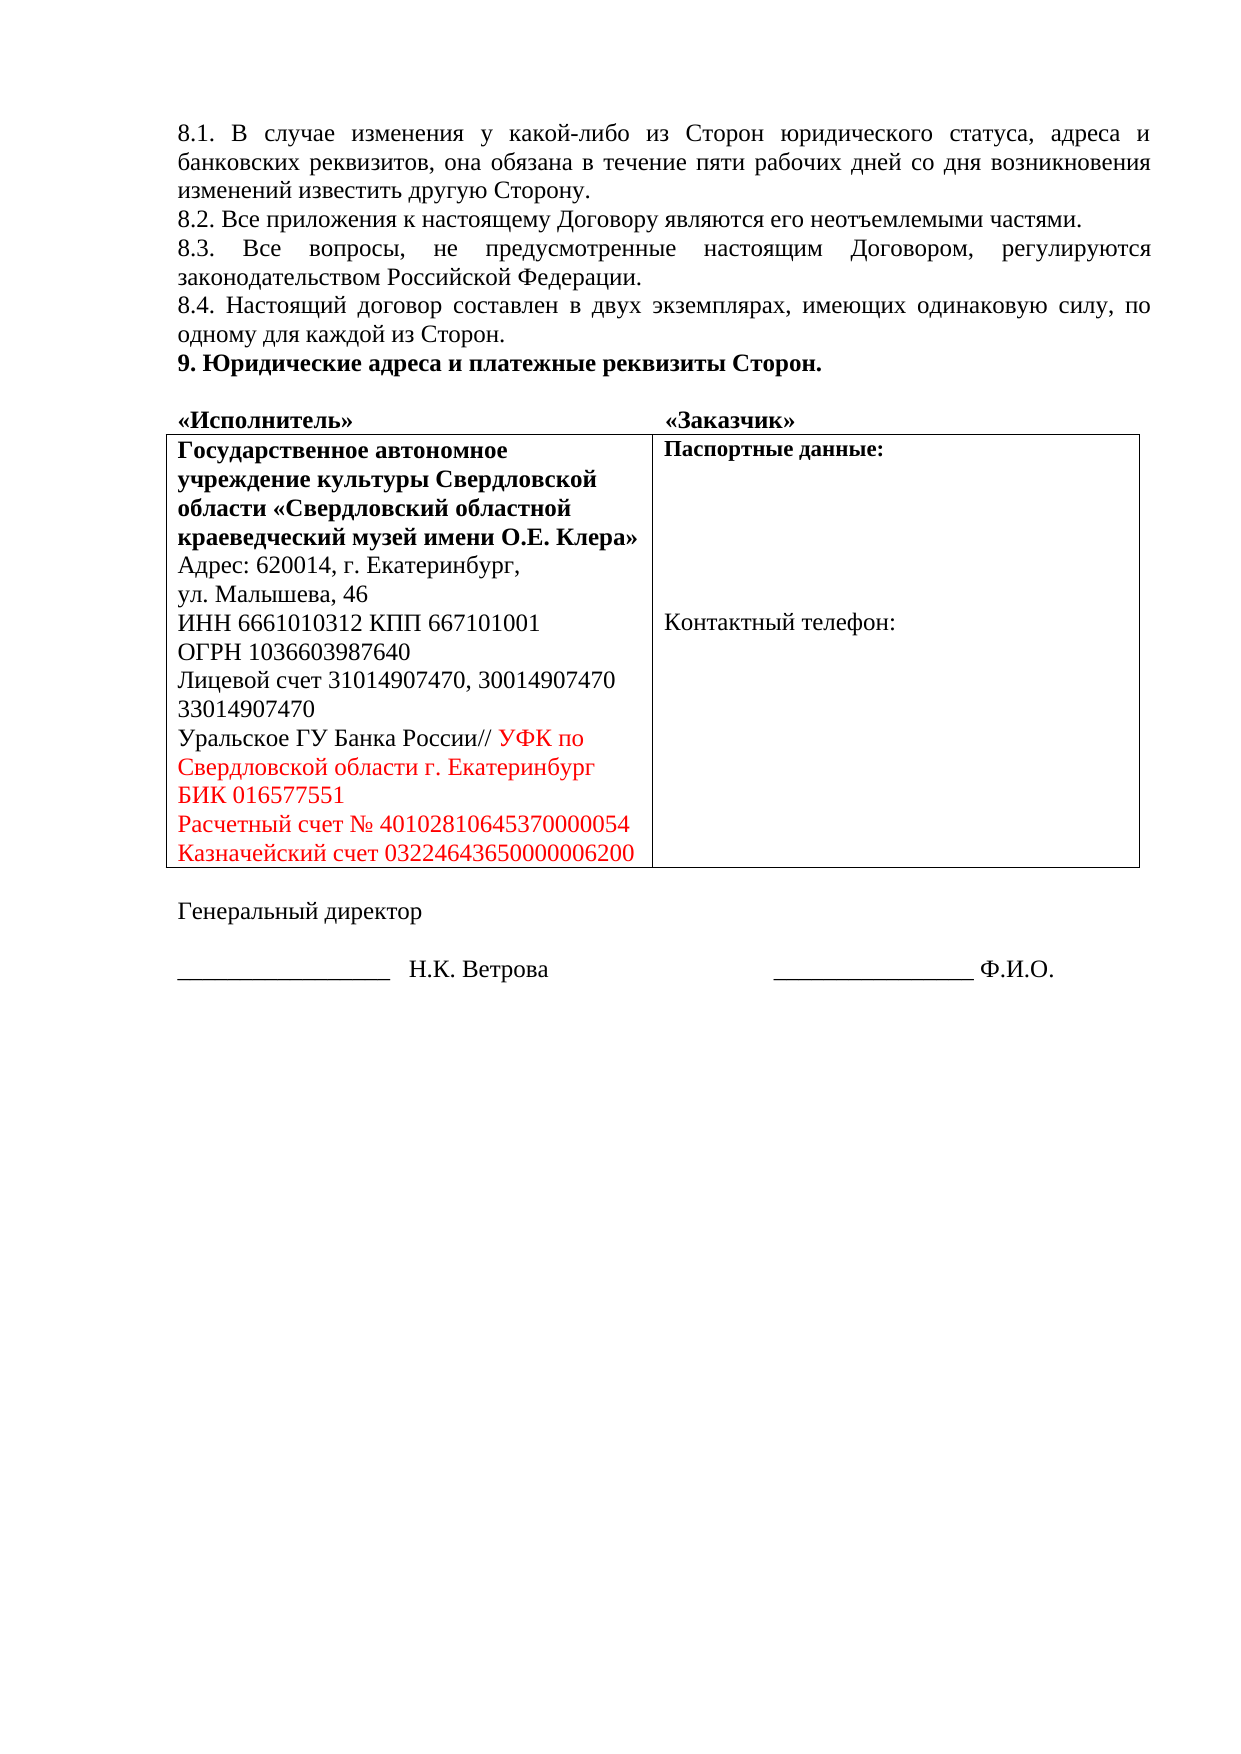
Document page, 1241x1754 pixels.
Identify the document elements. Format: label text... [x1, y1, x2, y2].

text 8.2. Все приложения к настоящему Договору являются его неотъемлемыми частями. [177, 204, 1152, 233]
text 8.1. В случае изменения у какой-либо из Сторон юридического статуса, адреса и банковских реквизитов, она обязана в течение пяти рабочих дней со дня возникновения изменений известить другую Сторону. [177, 118, 1152, 204]
text 8.4. Настоящий договор составлен в двух экземплярах, имеющих одинаковую силу, по одному для каждой из Сторон. [177, 291, 1152, 348]
table_header Государственное автономное учреждение культуры Свердловской области «Свердловский областной краеведческий музей имени О.Е. Клера» Адрес: 620014, г. Екатеринбург, ул. Малышева, 46 ИНН 6661010312 КПП 667101001 ОГРН 1036603987640 Лицевой счет 31014907470, 30014907470 33014907470 Уральское ГУ Банка России// УФК по Свердловской области г. Екатеринбург БИК 016577551 Расчетный счет № 40102810645370000054 Казначейский счет 03224643650000006200 [167, 435, 652, 867]
table_header Паспортные данные: Контактный телефон: [653, 435, 1139, 867]
text «Исполнитель» «Заказчик» [177, 406, 1152, 434]
text 8.3. Все вопросы, не предусмотренные настоящим Договором, регулируются законодательством Российской Федерации. [177, 233, 1152, 291]
text _________________ Н.К. Ветрова ________________ Ф.И.О. [177, 954, 1152, 983]
text Генеральный директор [177, 896, 1152, 925]
text 9. Юридические адреса и платежные реквизиты Сторон. [177, 348, 1152, 377]
